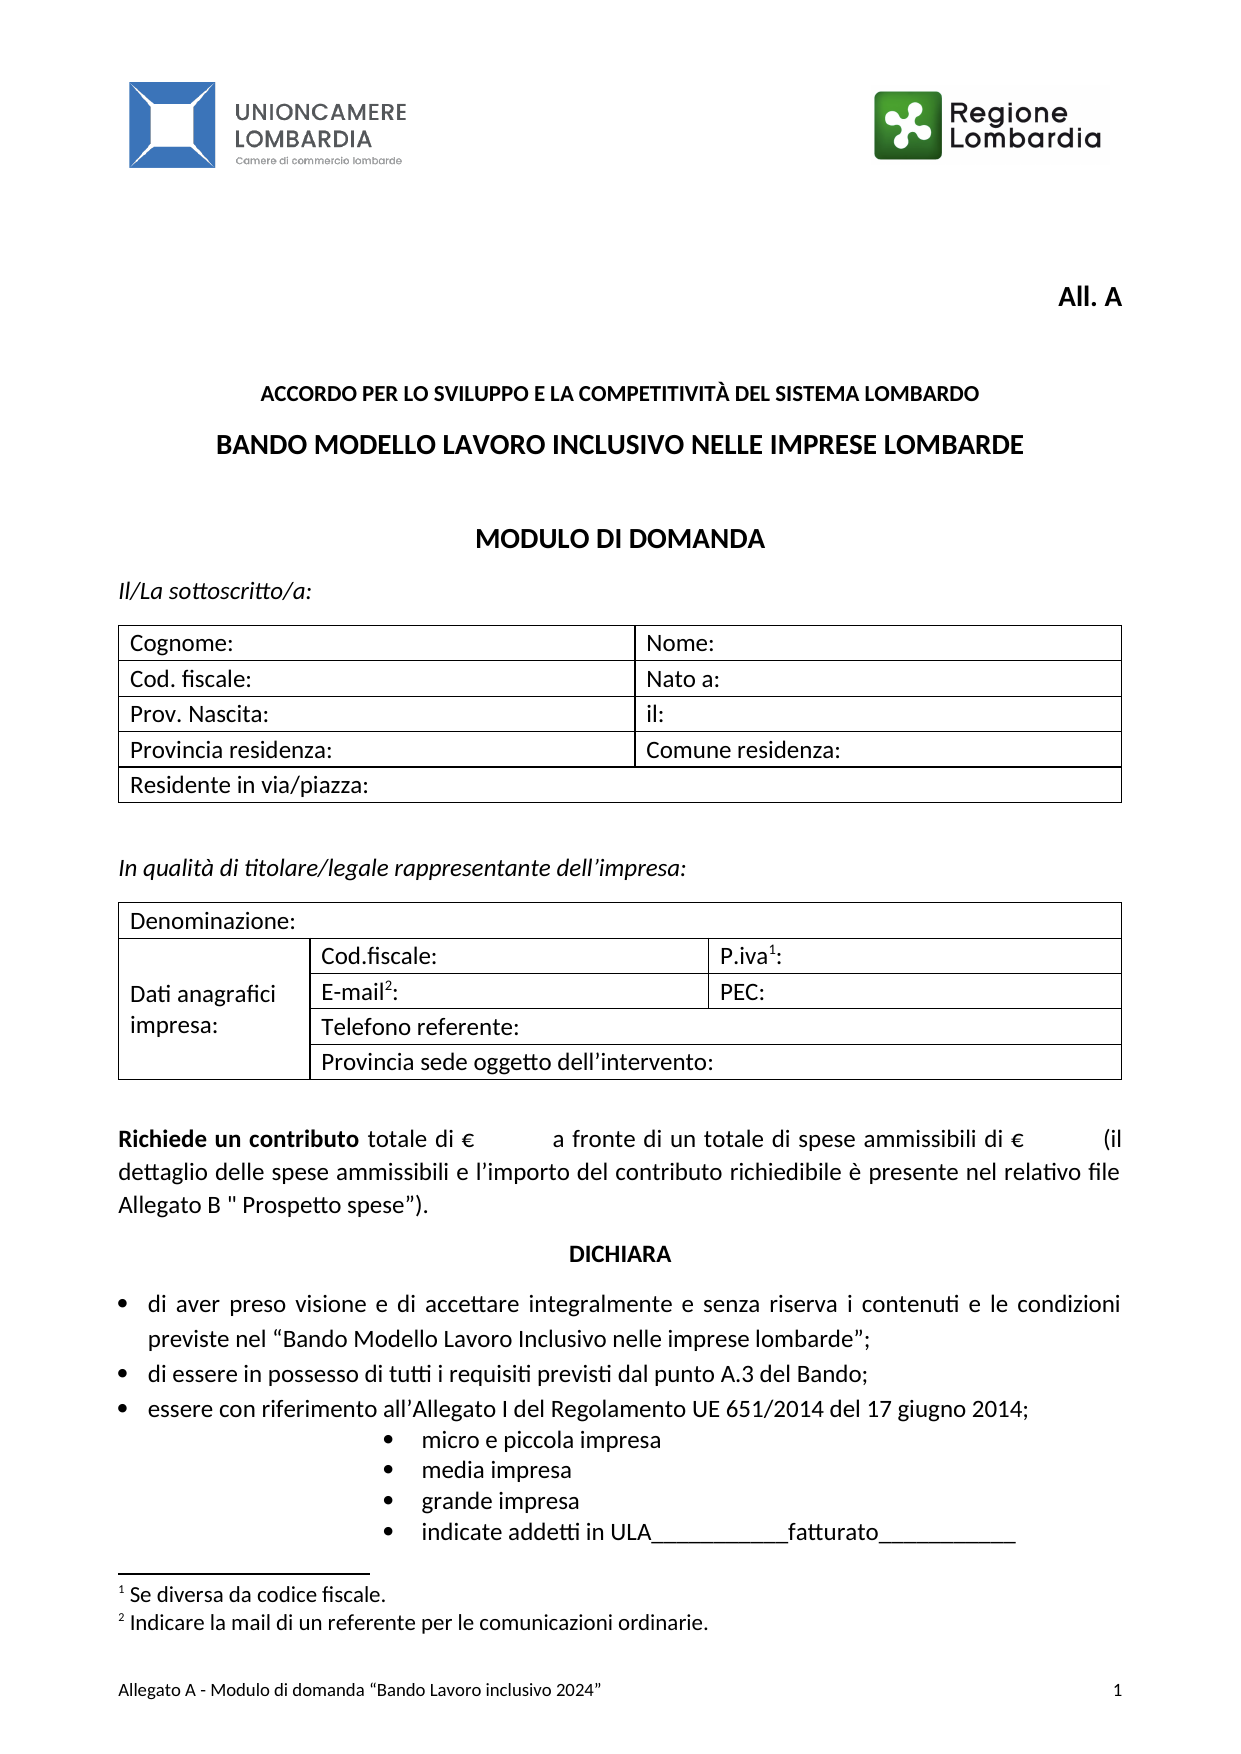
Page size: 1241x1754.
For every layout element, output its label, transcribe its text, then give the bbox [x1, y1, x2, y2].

table_cell il: [636, 697, 1121, 731]
table_cell Cod.fiscale: [311, 939, 708, 973]
list di aver preso visione e di accettare integralmente e senza riserva i contenuti e le condizioni previste nel “Bando Modello Lavoro Inclusivo nelle imprese lombarde”; [118, 1289, 1122, 1354]
list grande impresa [384, 1485, 1122, 1516]
text BANDO MODELLO LAVORO INCLUSIVO NELLE IMPRESE LOMBARDE [118, 426, 1122, 462]
text ACCORDO PER LO SVILUPPO E LA COMPETITIVITÀ DEL SISTEMA LOMBARDO [118, 379, 1122, 408]
table_cell Provincia sede oggetto dell’intervento: [311, 1045, 1121, 1079]
list media impresa [384, 1455, 1122, 1485]
table_cell Prov. Nascita: [119, 697, 634, 731]
list essere con riferimento all’Allegato I del Regolamento UE 651/2014 del 17 giugno 2014; [118, 1394, 1122, 1424]
table_cell Dati anagrafici impresa: [119, 939, 309, 1079]
table_header Denominazione: [119, 903, 1121, 937]
table_cell PEC: [709, 974, 1121, 1008]
table_header Nome: [636, 626, 1121, 660]
table_cell E-mail: [311, 974, 708, 1008]
table_header Cognome: [119, 626, 634, 660]
list indicate addetti in ULA___________fatturato___________ [384, 1516, 1122, 1546]
table_cell Provincia residenza: [119, 732, 634, 766]
table_cell P.iva: [709, 939, 1121, 973]
table_cell Comune residenza: [636, 732, 1121, 766]
list micro e piccola impresa [384, 1424, 1122, 1455]
text In qualità di titolare/legale rappresentante dell’impresa: [118, 852, 1122, 883]
table_cell Residente in via/piazza: [119, 768, 1121, 802]
table_cell Cod. fiscale: [119, 661, 634, 696]
text DICHIARA [118, 1238, 1122, 1269]
table_cell Telefono referente: [311, 1009, 1121, 1044]
text MODULO DI DOMANDA [118, 520, 1122, 556]
text Richiede un contributo totale di € a fronte di un totale di spese ammissibili di € (il dettaglio delle spese ammissibili e l’importo del contributo richiedibile è presente nel relativo file Allegato B " Prospetto spese”). [118, 1123, 1122, 1219]
text All. A [118, 278, 1122, 313]
text Il/La sottoscritto/a: [118, 575, 1122, 606]
list di essere in possesso di tutti i requisiti previsti dal punto A.3 del Bando; [118, 1359, 1122, 1389]
picture [129, 82, 406, 168]
table_cell Nato a: [636, 661, 1121, 696]
picture [870, 85, 1111, 165]
